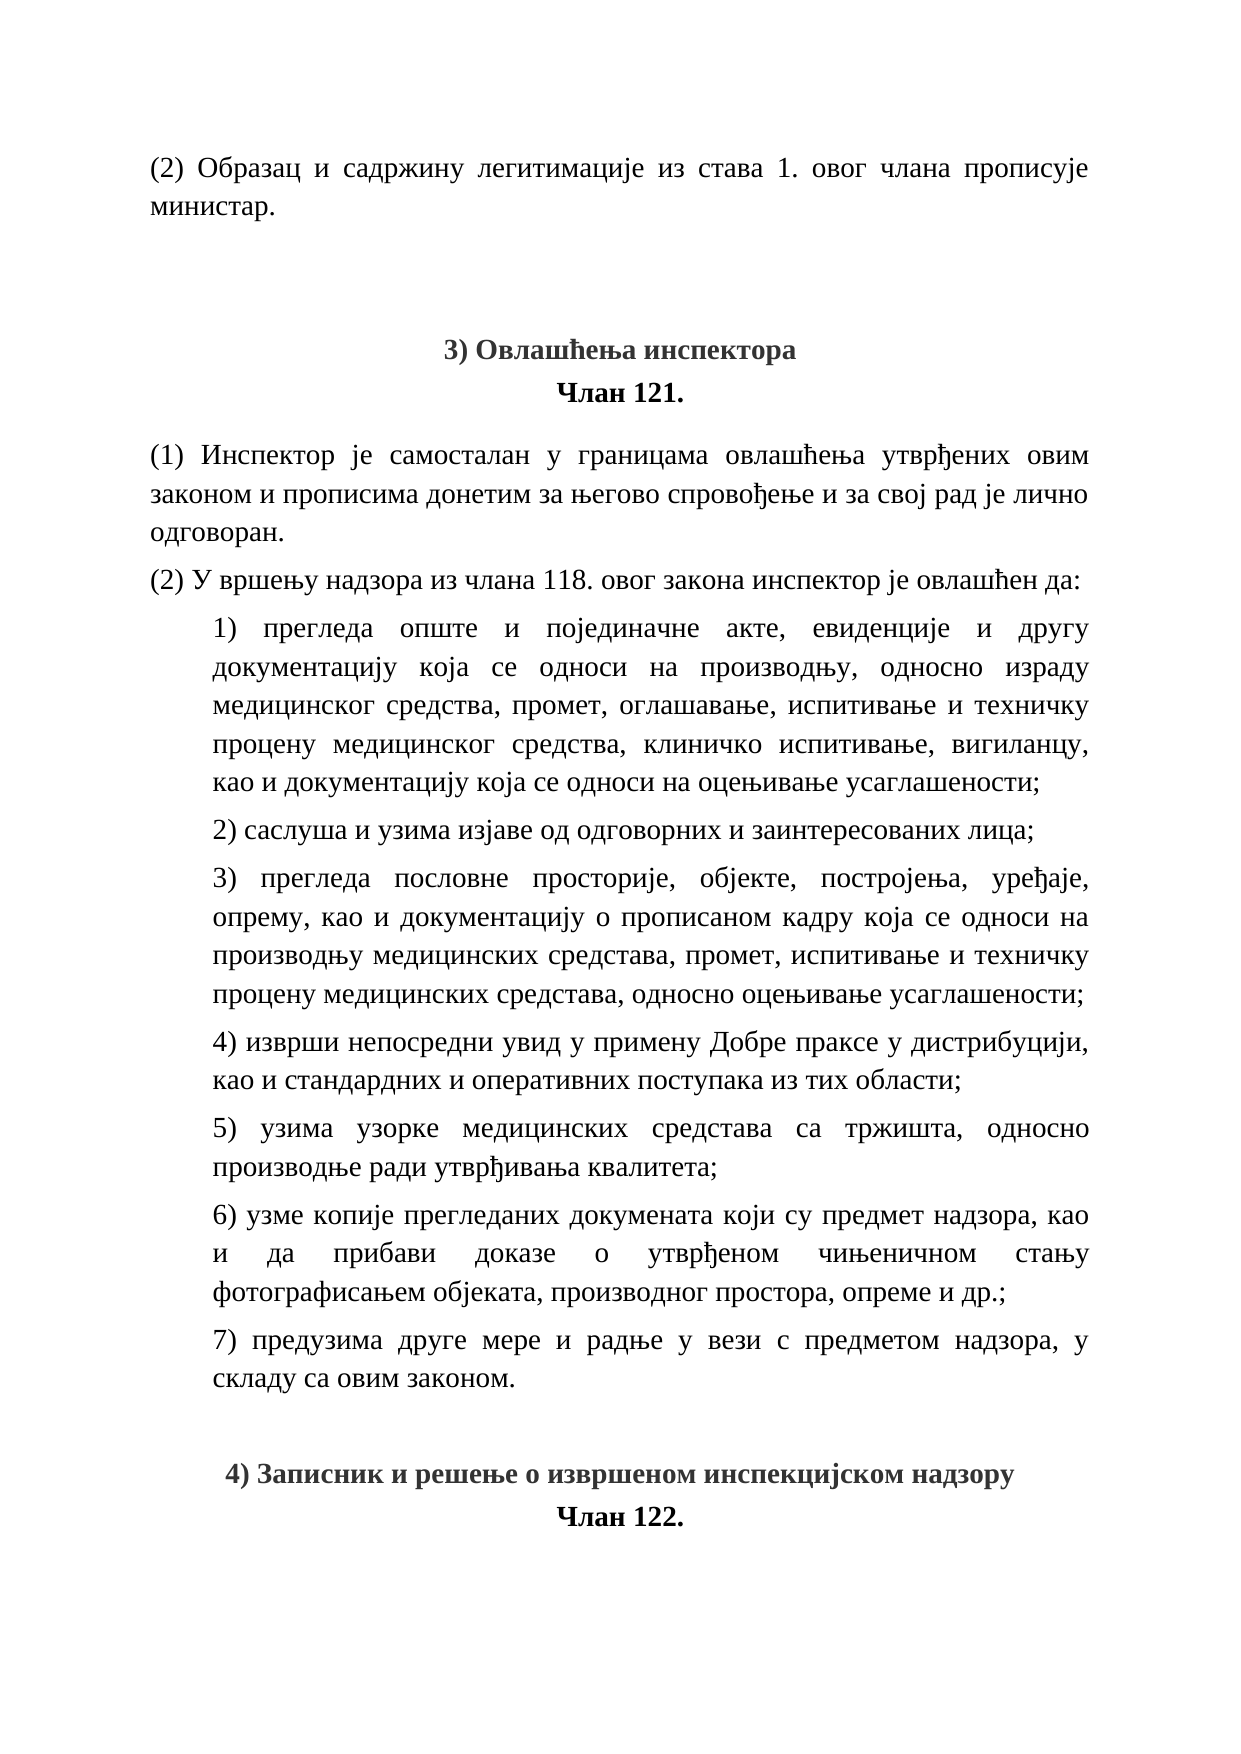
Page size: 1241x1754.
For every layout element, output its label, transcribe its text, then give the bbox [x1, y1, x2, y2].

text 3) Овлашћења инспектора [150, 332, 1090, 366]
text Члан 121. [150, 376, 1090, 409]
text 5) узима узорке медицинских средстава са тржишта, односно производње ради утврђивања квалитета; [212, 1110, 1090, 1182]
text 4) Записник и решење о извршеном инспекцијском надзору [150, 1456, 1090, 1490]
text (2) Образац и садржину легитимације из става 1. овог члана прописује министар. [150, 150, 1090, 222]
text 3) прегледа пословне просторије, објекте, постројења, уређаје, опрему, као и документацију о прописаном кадру која се односи на производњу медицинских средстава, промет, испитивање и техничку процену медицинских средстава, односно оцењивање усаглашености; [212, 860, 1090, 1009]
text 1) прегледа опште и појединачне акте, евиденције и другу документацију која се односи на производњу, односно израду медицинског средства, промет, оглашавање, испитивање и техничку процену медицинског средства, клиничко испитивање, вигиланцу, као и документацију која се односи на оцењивање усаглашености; [212, 610, 1090, 798]
text 6) узме копије прегледаних докумената који су предмет надзора, као и да прибави доказе о утврђеном чињеничном стању фотографисањем објеката, производног простора, опреме и др.; [212, 1197, 1090, 1307]
text 4) изврши непосредни увид у примену Добре праксе у дистрибуцији, као и стандардних и оперативних поступака из тих области; [212, 1024, 1090, 1096]
text 7) предузима друге мере и радње у вези с предметом надзора, у складу са овим законом. [212, 1322, 1090, 1394]
text (2) У вршењу надзора из члана 118. овог закона инспектор је овлашћен да: [150, 562, 1090, 596]
text 2) саслуша и узима изјаве од одговорних и заинтересованих лица; [212, 812, 1090, 846]
text Члан 122. [150, 1499, 1090, 1533]
text (1) Инспектор је самосталан у границама овлашћења утврђених овим законом и прописима донетим за његово спровођење и за свој рад је лично одговоран. [150, 437, 1090, 548]
